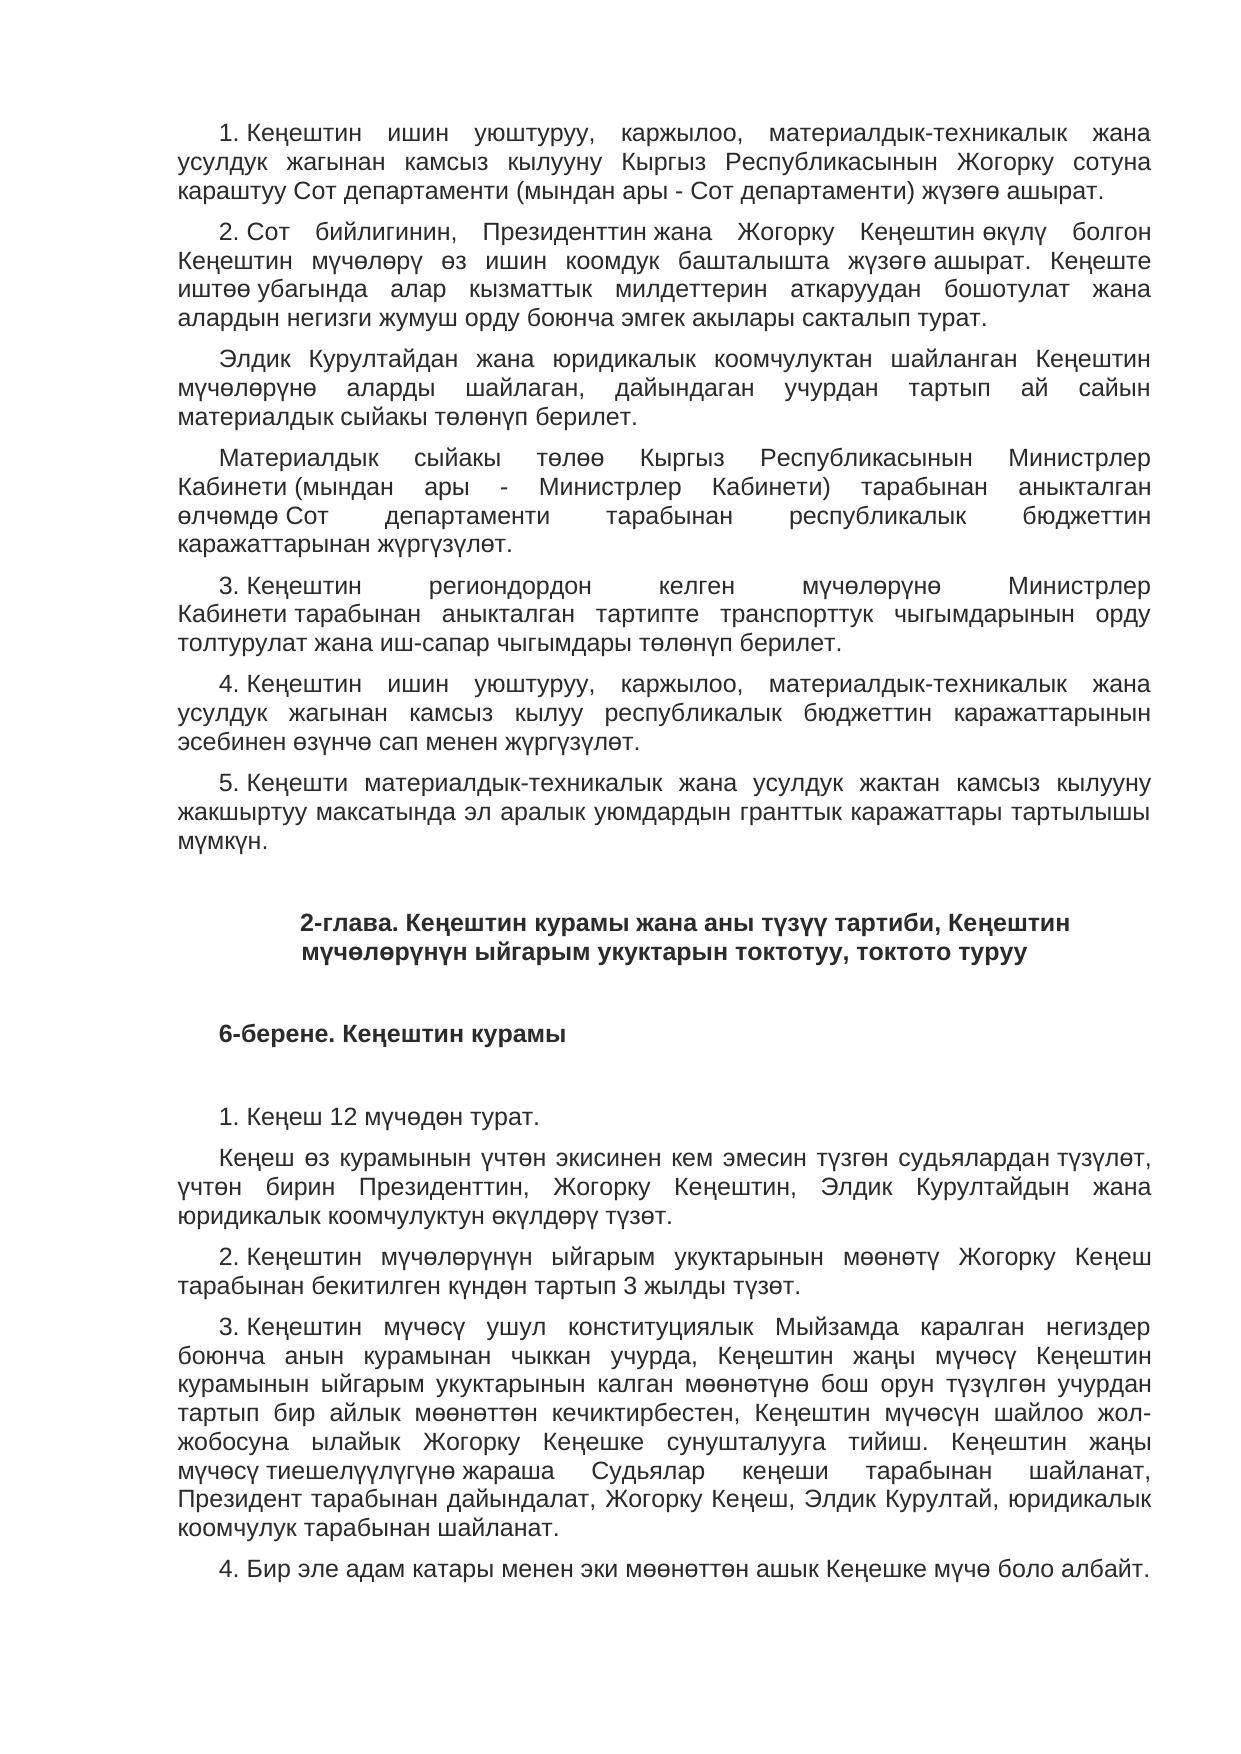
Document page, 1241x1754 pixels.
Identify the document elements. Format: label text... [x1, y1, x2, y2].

text 6-берене. Кеңештин курамы [177, 1019, 1152, 1048]
text 1. Кеңеш 12 мүчөдөн турат. [177, 1102, 1152, 1131]
text 2-глава. Кеңештин курамы жана аны түзүү тартиби, Кеңештин мүчөлөрүнүн ыйгарым укуктарын токтотуу, токтото туруу [177, 908, 1152, 966]
text 4. Кеңештин ишин уюштуруу, каржылоо, материалдык-техникалык жана усулдук жагынан камсыз кылуу республикалык бюджеттин каражаттарынын эсебинен өзүнчө сап менен жүргүзүлөт. [177, 669, 1152, 756]
text 3. Кеңештин региондордон келген мүчөлөрүнө Министрлер Кабинети тарабынан аныкталган тартипте транспорттук чыгымдарынын орду толтурулат жана иш-сапар чыгымдары төлөнүп берилет. [177, 571, 1152, 657]
text 3. Кеңештин мүчөсү ушул конституциялык Мыйзамда каралган негиздер боюнча анын курамынан чыккан учурда, Кеңештин жаңы мүчөсү Кеңештин курамынын ыйгарым укуктарынын калган мөөнөтүнө бош орун түзүлгөн учурдан тартып бир айлык мөөнөттөн кечиктирбестен, Кеңештин мүчөсүн шайлоо жол-жобосуна ылайык Жогорку Кеңешке сунушталууга тийиш. Кеңештин жаңы мүчөсү тиешелүүлүгүнө жараша Судьялар кеңеши тарабынан шайланат, Президент тарабынан дайындалат, Жогорку Кеңеш, Элдик Курултай, юридикалык коомчулук тарабынан шайланат. [177, 1312, 1152, 1542]
text 2. Сот бийлигинин, Президенттин жана Жогорку Кеңештин өкүлү болгон Кеңештин мүчөлөрү өз ишин коомдук башталышта жүзөгө ашырат. Кеңеште иштөө убагында алар кызматтык милдеттерин аткаруудан бошотулат жана алардын негизги жумуш орду боюнча эмгек акылары сакталып турат. [177, 217, 1152, 332]
text Элдик Курултайдан жана юридикалык коомчулуктан шайланган Кеңештин мүчөлөрүнө аларды шайлаган, дайындаган учурдан тартып ай сайын материалдык сыйакы төлөнүп берилет. [177, 344, 1152, 431]
text 5. Кеңешти материалдык-техникалык жана усулдук жактан камсыз кылууну жакшыртуу максатында эл аралык уюмдардын гранттык каражаттары тартылышы мүмкүн. [177, 768, 1152, 854]
text 4. Бир эле адам катары менен эки мөөнөттөн ашык Кеңешке мүчө боло албайт. [177, 1554, 1152, 1583]
text 2. Кеңештин мүчөлөрүнүн ыйгарым укуктарынын мөөнөтү Жогорку Кеңеш тарабынан бекитилген күндөн тартып 3 жылды түзөт. [177, 1242, 1152, 1299]
text Материалдык сыйакы төлөө Кыргыз Республикасынын Министрлер Кабинети (мындан ары - Министрлер Кабинети) тарабынан аныкталган өлчөмдө Сот департаменти тарабынан республикалык бюджеттин каражаттарынан жүргүзүлөт. [177, 443, 1152, 558]
text 1. Кеңештин ишин уюштуруу, каржылоо, материалдык-техникалык жана усулдук жагынан камсыз кылууну Кыргыз Республикасынын Жогорку сотуна караштуу Сот департаменти (мындан ары - Сот департаменти) жүзөгө ашырат. [177, 118, 1152, 204]
text Кеңеш өз курамынын үчтөн экисинен кем эмесин түзгөн судьялардан түзүлөт, үчтөн бирин Президенттин, Жогорку Кеңештин, Элдик Курултайдын жана юридикалык коомчулуктун өкүлдөрү түзөт. [177, 1143, 1152, 1229]
